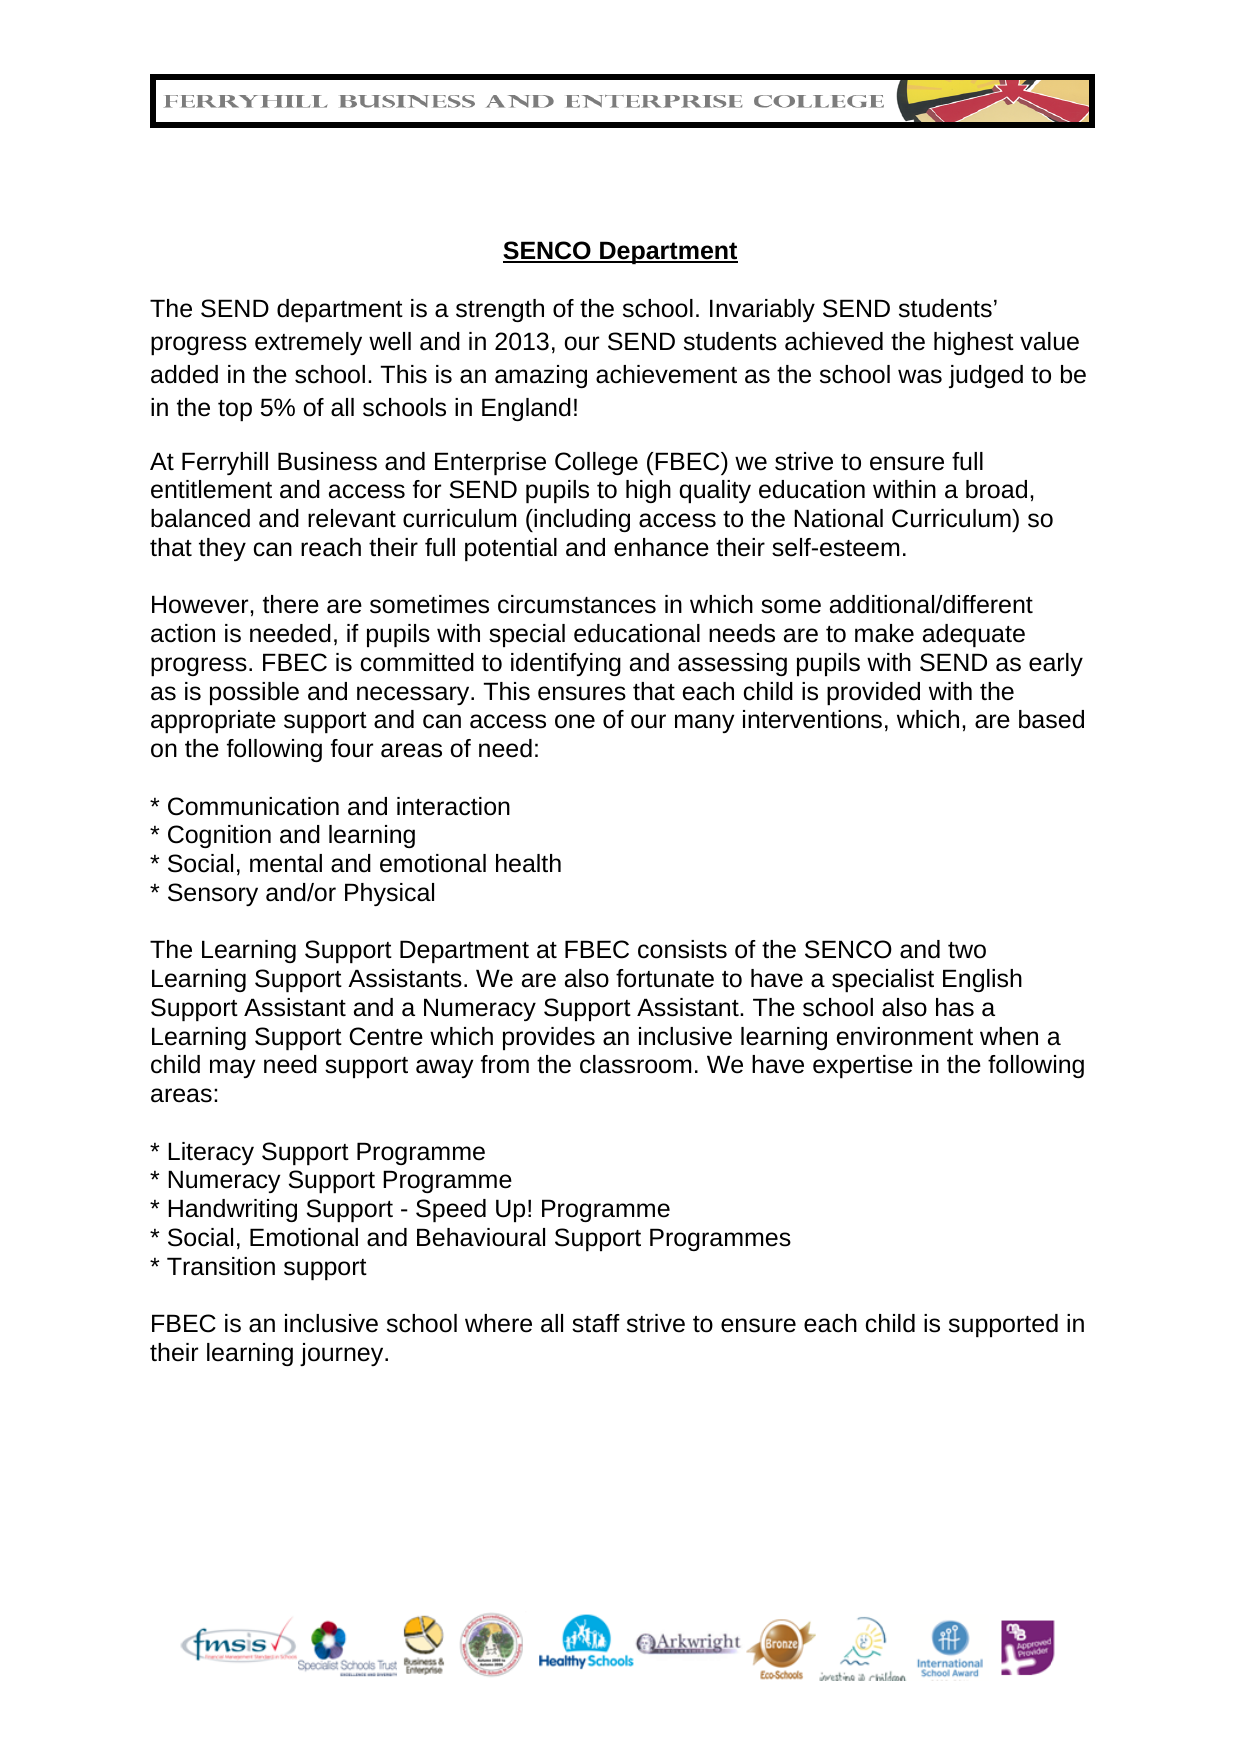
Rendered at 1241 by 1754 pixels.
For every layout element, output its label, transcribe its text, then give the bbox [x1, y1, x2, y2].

text * Cognition and learning [150, 820, 1090, 849]
text However, there are sometimes circumstances in which some additional/different action is needed, if pupils with special educational needs are to make adequate progress. FBEC is committed to identifying and assessing pupils with SEND as early as is possible and necessary. This ensures that each child is provided with the appropriate support and can access one of our many interventions, which, are based on the following four areas of need: [150, 590, 1090, 763]
text The Learning Support Department at FBEC consists of the SENCO and two Learning Support Assistants. We are also fortunate to have a specialist English Support Assistant and a Numeracy Support Assistant. The school also has a Learning Support Centre which provides an inclusive learning environment when a child may need support away from the classroom. We have expertise in the following areas: [150, 935, 1090, 1108]
picture [156, 80, 1089, 122]
text * Numeracy Support Programme [150, 1165, 1090, 1194]
text * Social, Emotional and Behavioural Support Programmes [150, 1223, 1090, 1252]
text * Transition support [150, 1252, 1090, 1280]
text SENCO Department [150, 236, 1090, 265]
text * Communication and interaction [150, 792, 1090, 820]
text At Ferryhill Business and Enterprise College (FBEC) we strive to ensure full entitlement and access for SEND pupils to high quality education within a broad, balanced and relevant curriculum (including access to the National Curriculum) so that they can reach their full potential and enhance their self-esteem. [150, 447, 1090, 562]
picture [150, 1611, 1091, 1681]
text * Handwriting Support - Speed Up! Programme [150, 1194, 1090, 1223]
text * Literacy Support Programme [150, 1137, 1090, 1165]
text * Sensory and/or Physical [150, 878, 1090, 907]
text FBEC is an inclusive school where all staff strive to ensure each child is supported in their learning journey. [150, 1309, 1090, 1367]
text * Social, mental and emotional health [150, 849, 1090, 878]
text The SEND department is a strength of the school. Invariably SEND students’ progress extremely well and in 2013, our SEND students achieved the highest value added in the school. This is an amazing achievement as the school was judged to be in the top 5% of all schools in England! [150, 294, 1090, 422]
